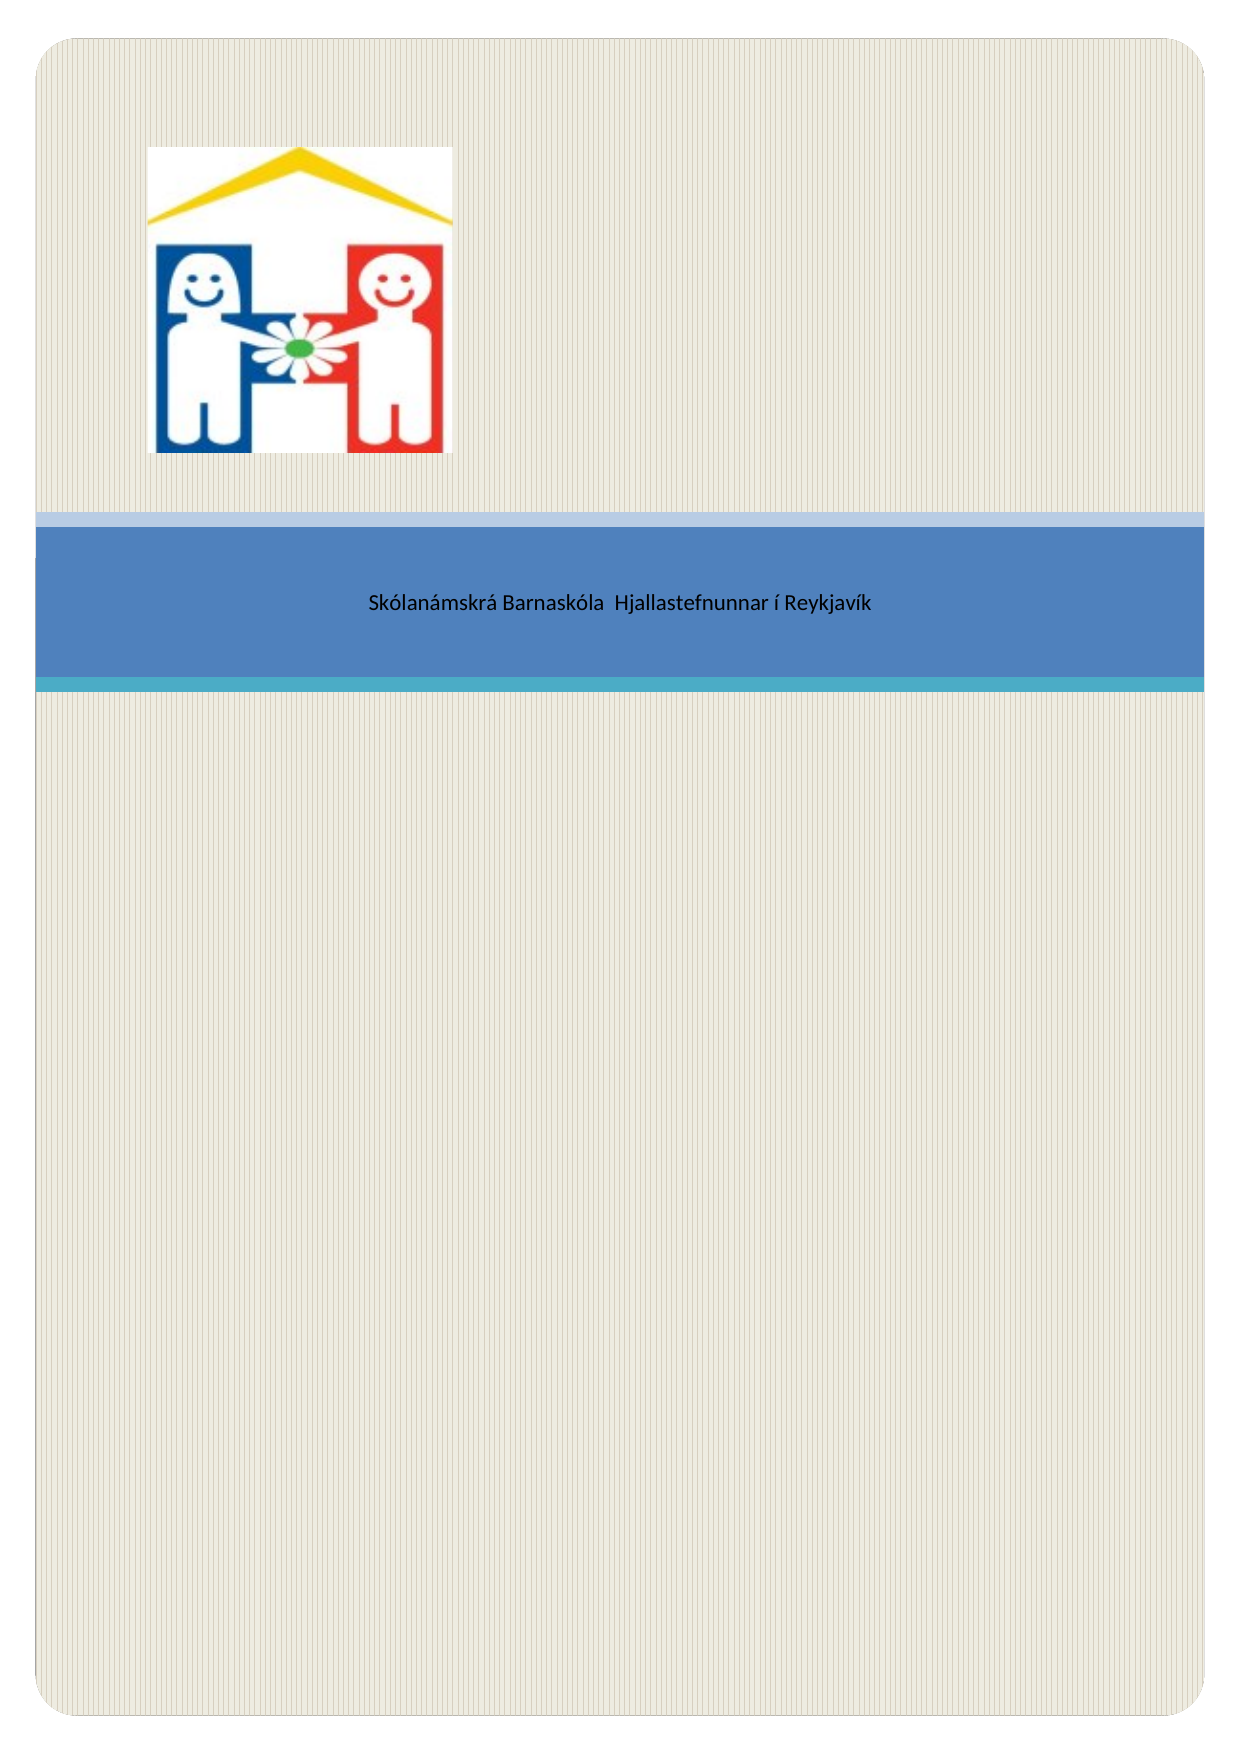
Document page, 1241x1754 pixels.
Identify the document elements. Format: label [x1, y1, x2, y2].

picture [147, 147, 453, 453]
